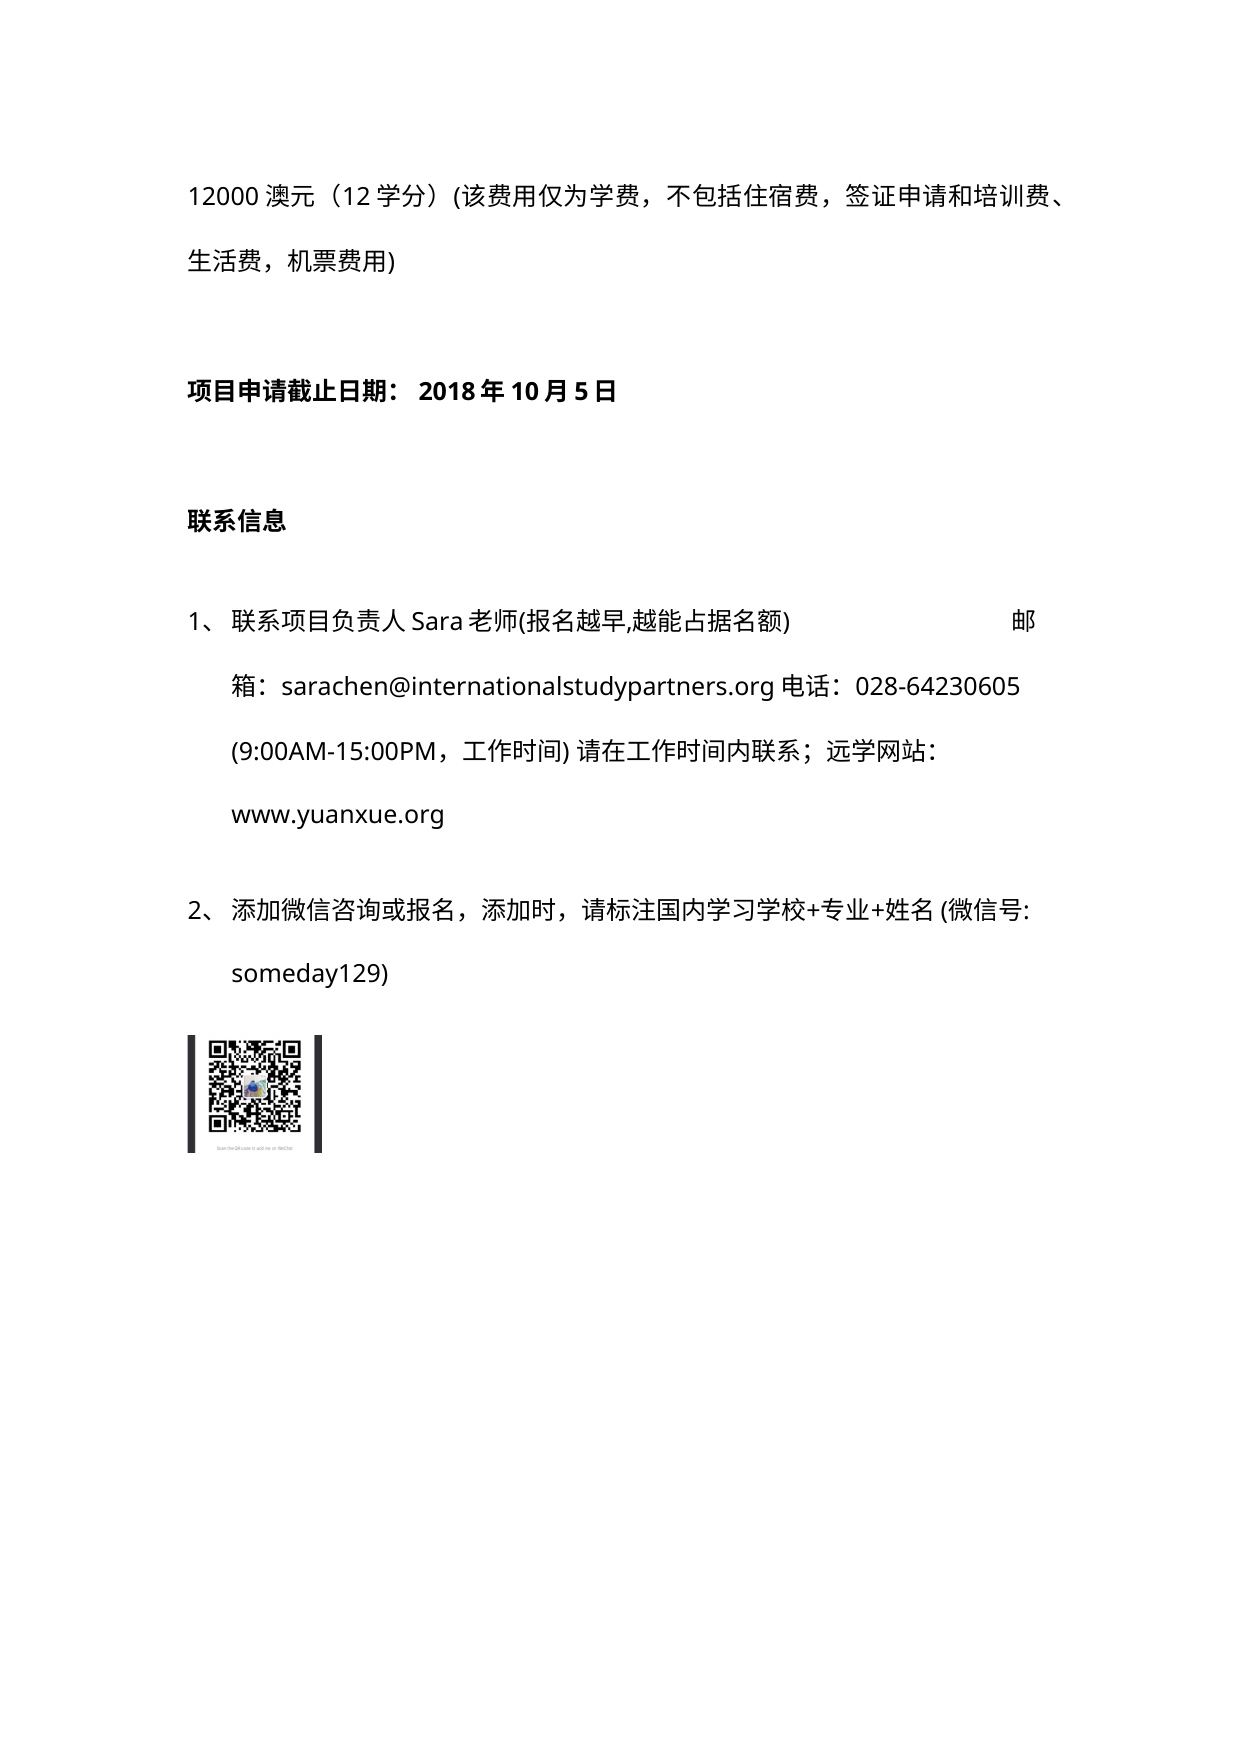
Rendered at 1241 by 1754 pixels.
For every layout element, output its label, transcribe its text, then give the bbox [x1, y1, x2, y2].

list 添加微信咨询或报名，添加时，请标注国内学习学校+专业+姓名 (微信号: someday129) [187, 876, 1053, 1006]
list 联系项目负责人Sara老师(报名越早,越能占据名额) 邮箱：sarachen@internationalstudypartners.org电话：028-64230605 (9:00AM-15:00PM，工作时间) 请在工作时间内联系；远学网站：www.yuanxue.org [187, 587, 1053, 847]
list 项目申请截止日期： 2018年10月5日 [187, 357, 1053, 422]
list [187, 162, 1053, 292]
picture [187, 1035, 322, 1153]
text 联系信息 [187, 487, 1053, 552]
